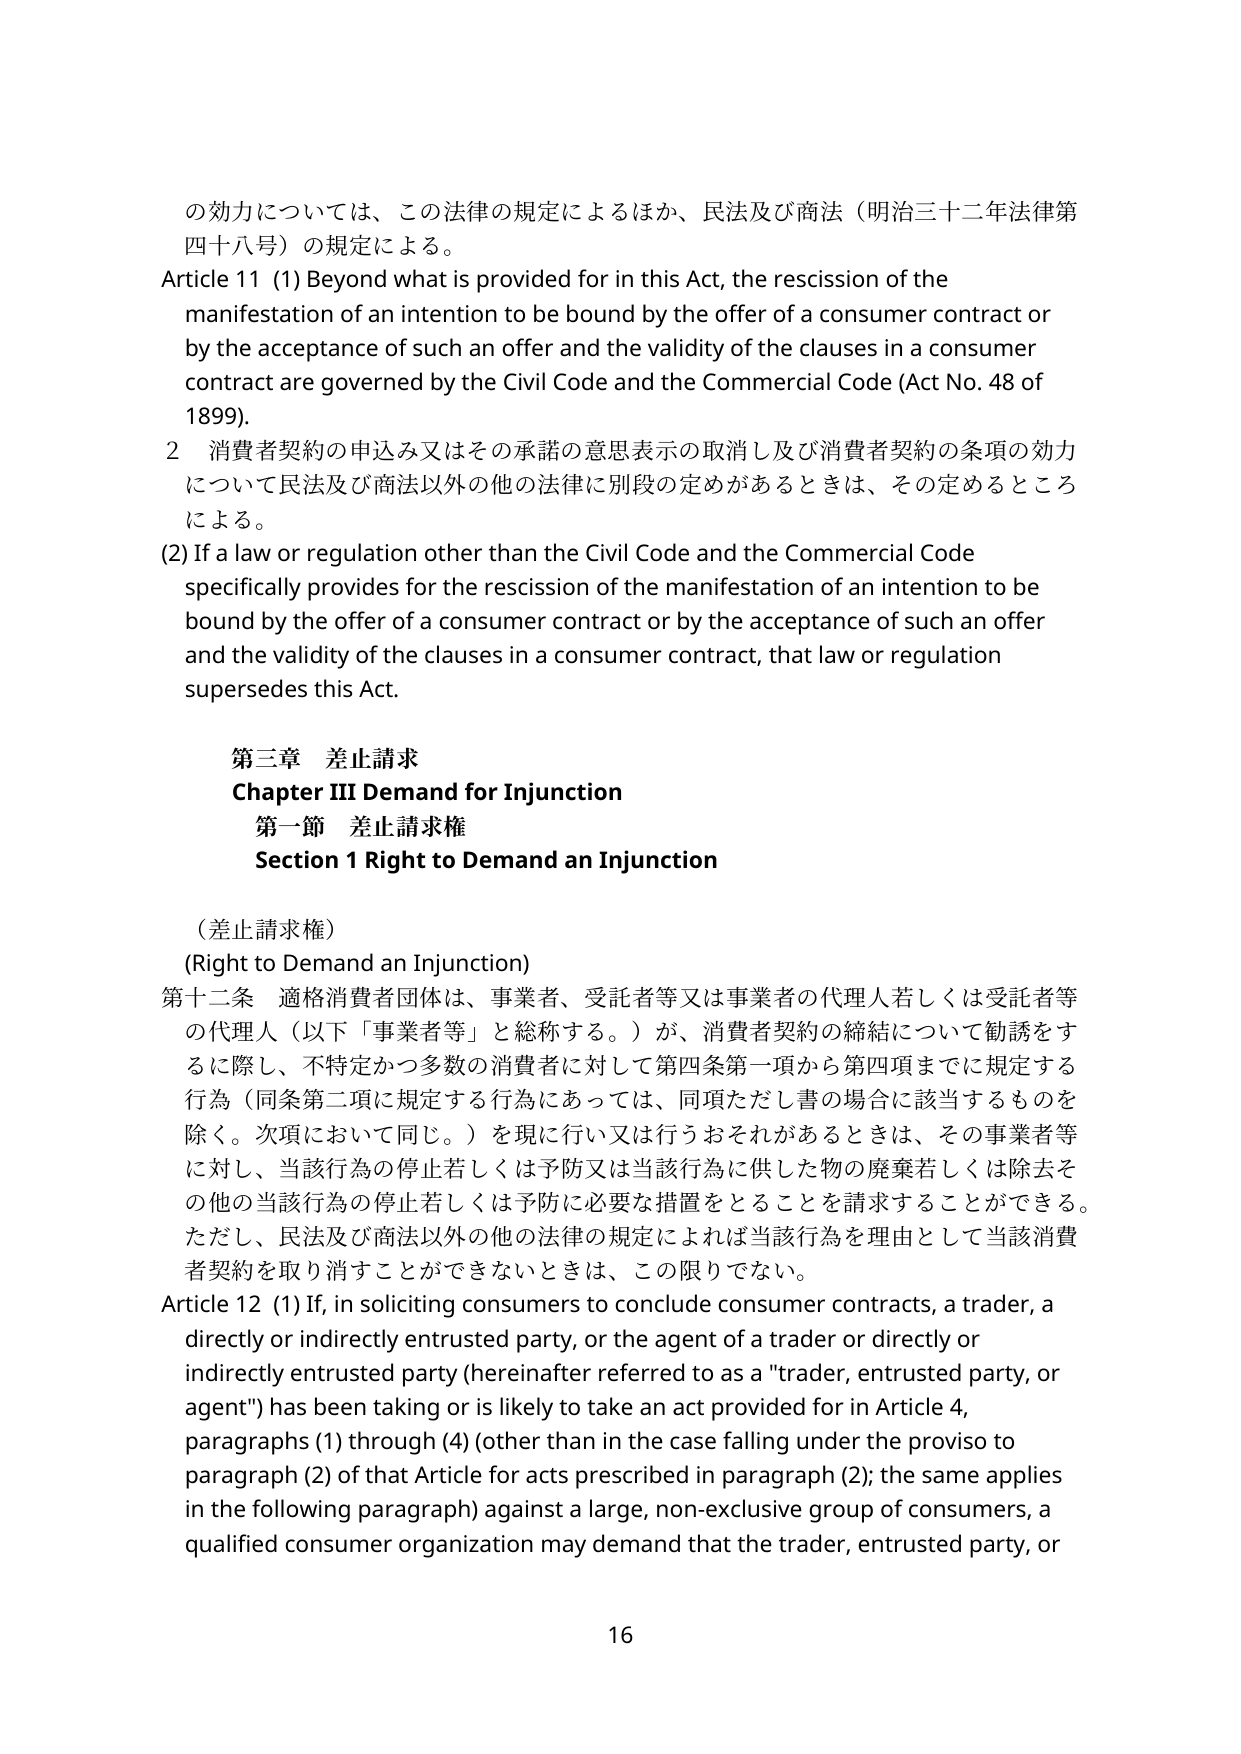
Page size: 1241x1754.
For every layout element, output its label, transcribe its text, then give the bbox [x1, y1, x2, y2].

text Article 11 (1) Beyond what is provided for in this Act, the rescission of the manifestation of an intention to be bound by the offer of a consumer contract or by the acceptance of such an offer and the validity of the clauses in a consumer contract are governed by the Civil Code and the Commercial Code (Act No. 48 of 1899). [161, 262, 1079, 433]
text (2) If a law or regulation other than the Civil Code and the Commercial Code specifically provides for the rescission of the manifestation of an intention to be bound by the offer of a consumer contract or by the acceptance of such an offer and the validity of the clauses in a consumer contract, that law or regulation supersedes this Act. [161, 535, 1079, 706]
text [161, 1287, 1079, 1560]
text （差止請求権） [184, 911, 1079, 945]
text 第三章 差止請求 [230, 740, 1079, 774]
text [161, 194, 1079, 262]
text Section 1 Right to Demand an Injunction [253, 843, 1079, 877]
text ２ 消費者契約の申込み又はその承諾の意思表示の取消し及び消費者契約の条項の効力について民法及び商法以外の他の法律に別段の定めがあるときは、その定めるところによる。 [161, 433, 1079, 535]
text 第一節 差止請求権 [253, 809, 1079, 843]
text (Right to Demand an Injunction) [184, 945, 1079, 979]
text Chapter III Demand for Injunction [230, 774, 1079, 809]
text 第十二条 適格消費者団体は、事業者、受託者等又は事業者の代理人若しくは受託者等の代理人（以下「事業者等」と総称する。）が、消費者契約の締結について勧誘をするに際し、不特定かつ多数の消費者に対して第四条第一項から第四項までに規定する行為（同条第二項に規定する行為にあっては、同項ただし書の場合に該当するものを除く。次項において同じ。）を現に行い又は行うおそれがあるときは、その事業者等に対し、当該行為の停止若しくは予防又は当該行為に供した物の廃棄若しくは除去その他の当該行為の停止若しくは予防に必要な措置をとることを請求することができる。ただし、民法及び商法以外の他の法律の規定によれば当該行為を理由として当該消費者契約を取り消すことができないときは、この限りでない。 [161, 979, 1079, 1287]
